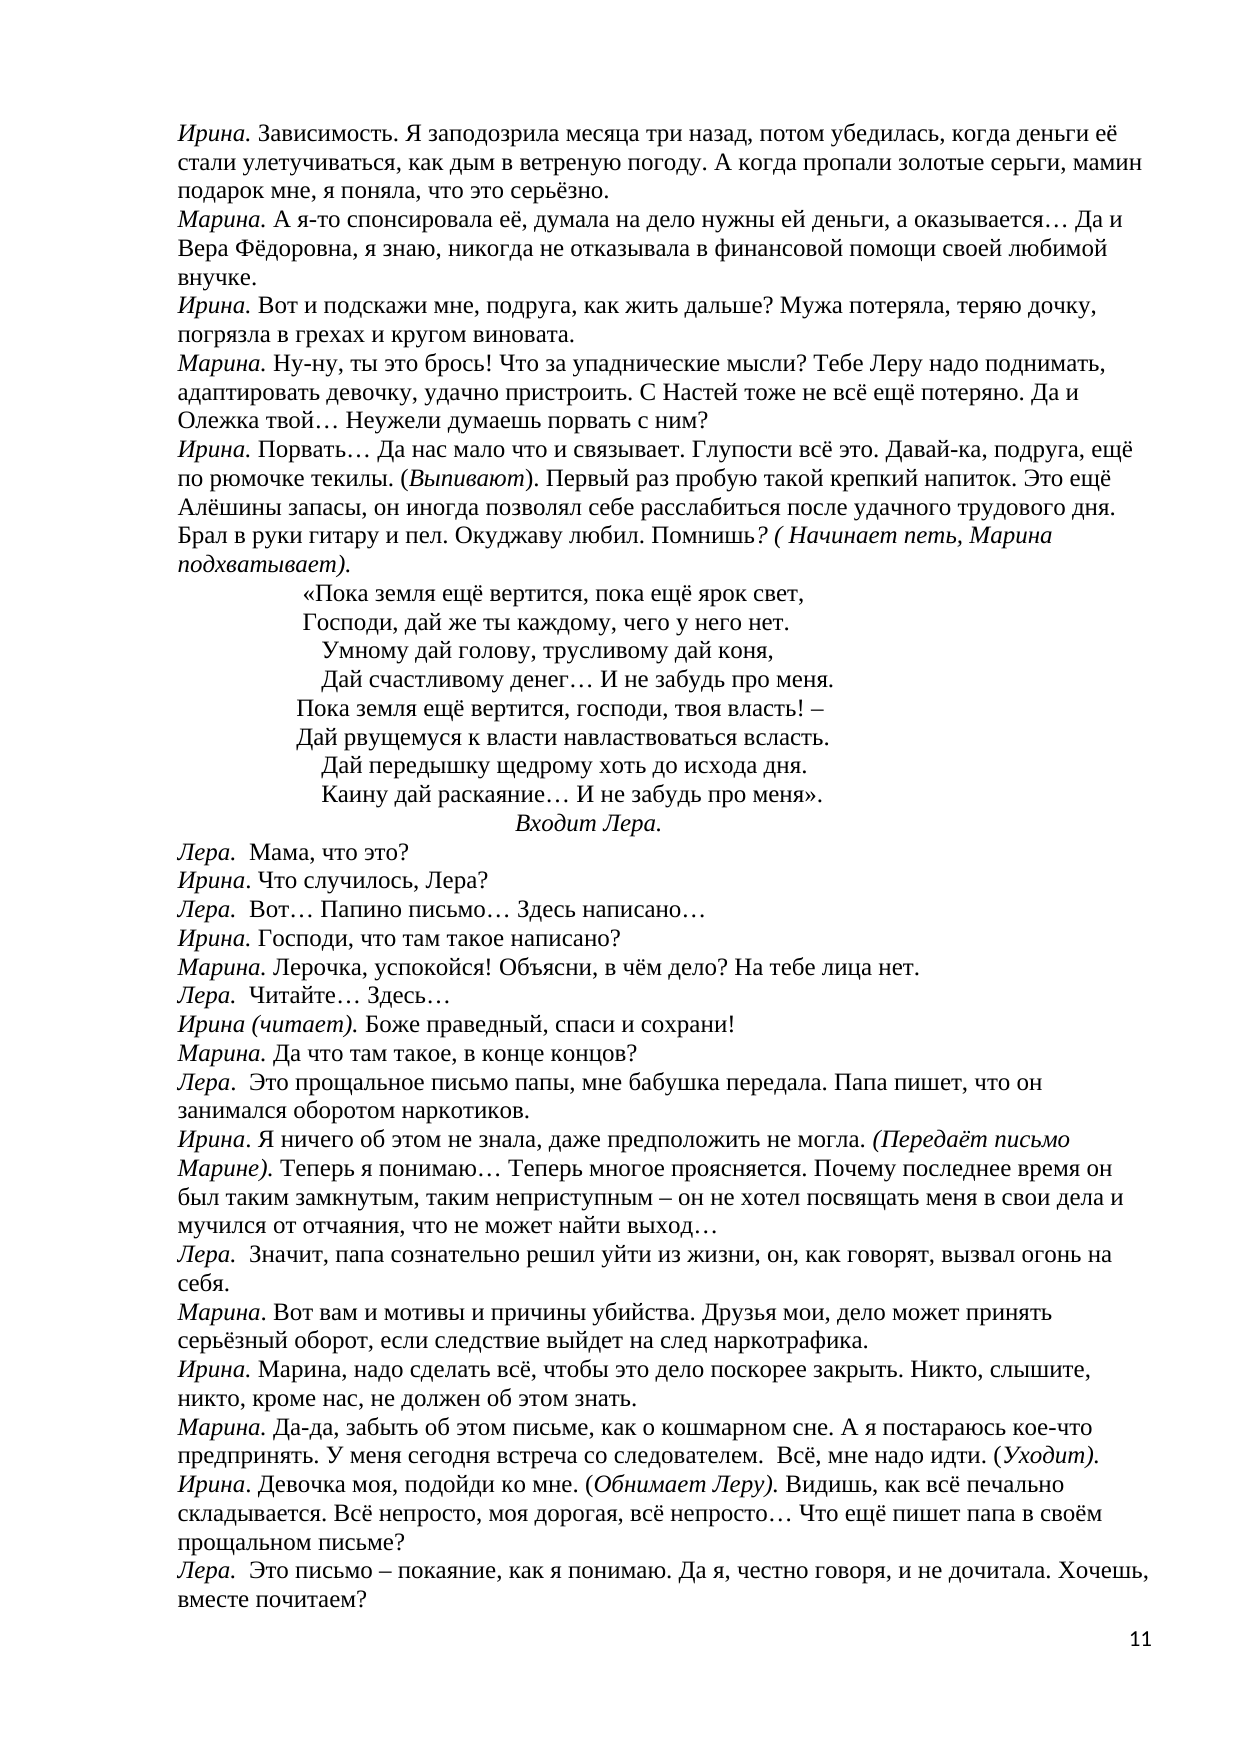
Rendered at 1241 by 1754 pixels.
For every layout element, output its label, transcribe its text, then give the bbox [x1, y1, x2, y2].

text Ирина. Марина, надо сделать всё, чтобы это дело поскорее закрыть. Никто, слышите, никто, кроме нас, не должен об этом знать. [177, 1354, 1152, 1412]
text Лера. Читайте… Здесь… [177, 981, 1152, 1009]
text Марина. А я-то спонсировала её, думала на дело нужны ей деньги, а оказывается… Да и Вера Фёдоровна, я знаю, никогда не отказывала в финансовой помощи своей любимой внучке. [177, 204, 1152, 291]
text Дай счастливому денег… И не забудь про меня. [177, 664, 1152, 693]
text Лера. Это письмо – покаяние, как я понимаю. Да я, честно говоря, и не дочитала. Хочешь, вместе почитаем? [177, 1556, 1152, 1613]
text Входит Лера. [177, 808, 1152, 837]
text Ирина. Что случилось, Лера? [177, 866, 1152, 894]
text Ирина. Я ничего об этом не знала, даже предположить не могла. (Передаёт письмо Марине). Теперь я понимаю… Теперь многое проясняется. Почему последнее время он был таким замкнутым, таким неприступным – он не хотел посвящать меня в свои дела и мучился от отчаяния, что не может найти выход… [177, 1124, 1152, 1239]
text Дай передышку щедрому хоть до исхода дня. [177, 751, 1152, 779]
text Марина. Ну-ну, ты это брось! Что за упаднические мысли? Тебе Леру надо поднимать, адаптировать девочку, удачно пристроить. С Настей тоже не всё ещё потеряно. Да и Олежка твой… Неужели думаешь порвать с ним? [177, 348, 1152, 434]
text Марина. Да-да, забыть об этом письме, как о кошмарном сне. А я постараюсь кое-что предпринять. У меня сегодня встреча со следователем. Всё, мне надо идти. (Уходит). [177, 1412, 1152, 1469]
text Лера. Значит, папа сознательно решил уйти из жизни, он, как говорят, вызвал огонь на себя. [177, 1239, 1152, 1297]
text Лера. Мама, что это? [177, 837, 1152, 866]
text Ирина. Порвать… Да нас мало что и связывает. Глупости всё это. Давай-ка, подруга, ещё по рюмочке текилы. (Выпивают). Первый раз пробую такой крепкий напиток. Это ещё Алёшины запасы, он иногда позволял себе расслабиться после удачного трудового дня. Брал в руки гитару и пел. Окуджаву любил. Помнишь? ( Начинает петь, Марина подхватывает). [177, 434, 1152, 578]
text Марина. Да что там такое, в конце концов? [177, 1038, 1152, 1067]
text Пока земля ещё вертится, господи, твоя власть! – [177, 693, 1152, 722]
text Господи, дай же ты каждому, чего у него нет. [177, 607, 1152, 636]
text Ирина. Девочка моя, подойди ко мне. (Обнимает Леру). Видишь, как всё печально складывается. Всё непросто, моя дорогая, всё непросто… Что ещё пишет папа в своём прощальном письме? [177, 1469, 1152, 1556]
text Лера. Вот… Папино письмо… Здесь написано… [177, 894, 1152, 923]
text Каину дай раскаяние… И не забудь про меня». [177, 779, 1152, 808]
text Марина. Лерочка, успокойся! Объясни, в чём дело? На тебе лица нет. [177, 952, 1152, 981]
text Ирина. Зависимость. Я заподозрила месяца три назад, потом убедилась, когда деньги её стали улетучиваться, как дым в ветреную погоду. А когда пропали золотые серьги, мамин подарок мне, я поняла, что это серьёзно. [177, 118, 1152, 204]
text Марина. Вот вам и мотивы и причины убийства. Друзья мои, дело может принять серьёзный оборот, если следствие выйдет на след наркотрафика. [177, 1297, 1152, 1354]
text Лера. Это прощальное письмо папы, мне бабушка передала. Папа пишет, что он занимался оборотом наркотиков. [177, 1067, 1152, 1124]
text Умному дай голову, трусливому дай коня, [177, 636, 1152, 664]
text Ирина. Вот и подскажи мне, подруга, как жить дальше? Мужа потеряла, теряю дочку, погрязла в грехах и кругом виновата. [177, 291, 1152, 348]
text Дай рвущемуся к власти навластвоваться всласть. [177, 722, 1152, 751]
text Ирина. Господи, что там такое написано? [177, 923, 1152, 952]
text «Пока земля ещё вертится, пока ещё ярок свет, [177, 578, 1152, 607]
text Ирина (читает). Боже праведный, спаси и сохрани! [177, 1009, 1152, 1038]
